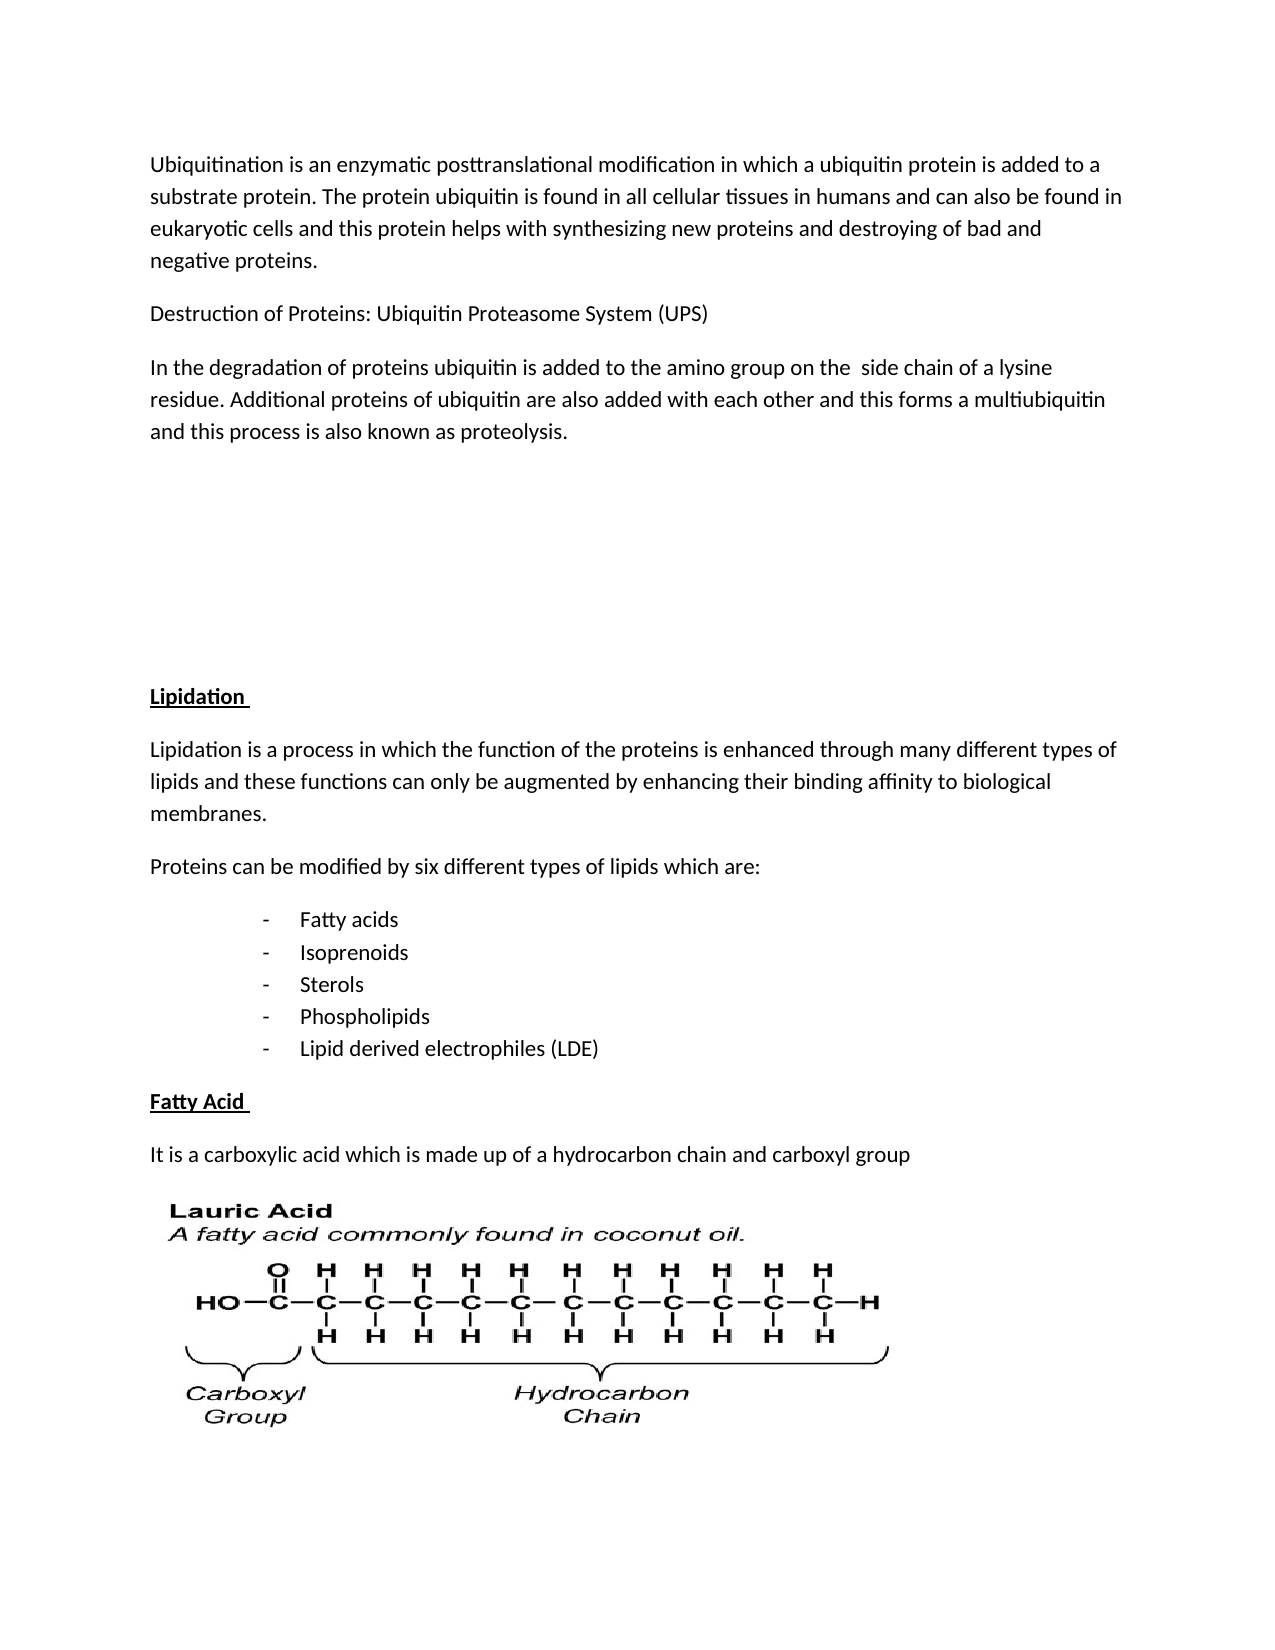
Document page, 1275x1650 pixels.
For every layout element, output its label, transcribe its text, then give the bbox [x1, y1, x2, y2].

list Fatty acids [262, 906, 1125, 933]
text In the degradation of proteins ubiquitin is added to the amino group on the side chain of a lysine residue. Additional proteins of ubiquitin are also added with each other and this forms a multiubiquitin and this process is also known as proteolysis. [150, 353, 1125, 445]
list Isoprenoids [262, 938, 1125, 966]
text Destruction of Proteins: Ubiquitin Proteasome System (UPS) [150, 299, 1125, 328]
picture [150, 1193, 901, 1439]
text Ubiquitination is an enzymatic posttranslational modification in which a ubiquitin protein is added to a substrate protein. The protein ubiquitin is found in all cellular tissues in humans and can also be found in eukaryotic cells and this protein helps with synthesizing new proteins and destroying of bad and negative proteins. [150, 150, 1125, 274]
list Phospholipids [262, 1002, 1125, 1030]
list Lipid derived electrophiles (LDE) [262, 1034, 1125, 1062]
text It is a carboxylic acid which is made up of a hydrocarbon chain and carboxyl group [150, 1140, 1125, 1168]
text Fatty Acid [150, 1087, 1125, 1115]
list Sterols [262, 970, 1125, 998]
text Lipidation [150, 682, 1125, 710]
text Proteins can be modified by six different types of lipids which are: [150, 852, 1125, 881]
text Lipidation is a process in which the function of the proteins is enhanced through many different types of lipids and these functions can only be augmented by enhancing their binding affinity to biological membranes. [150, 735, 1125, 827]
